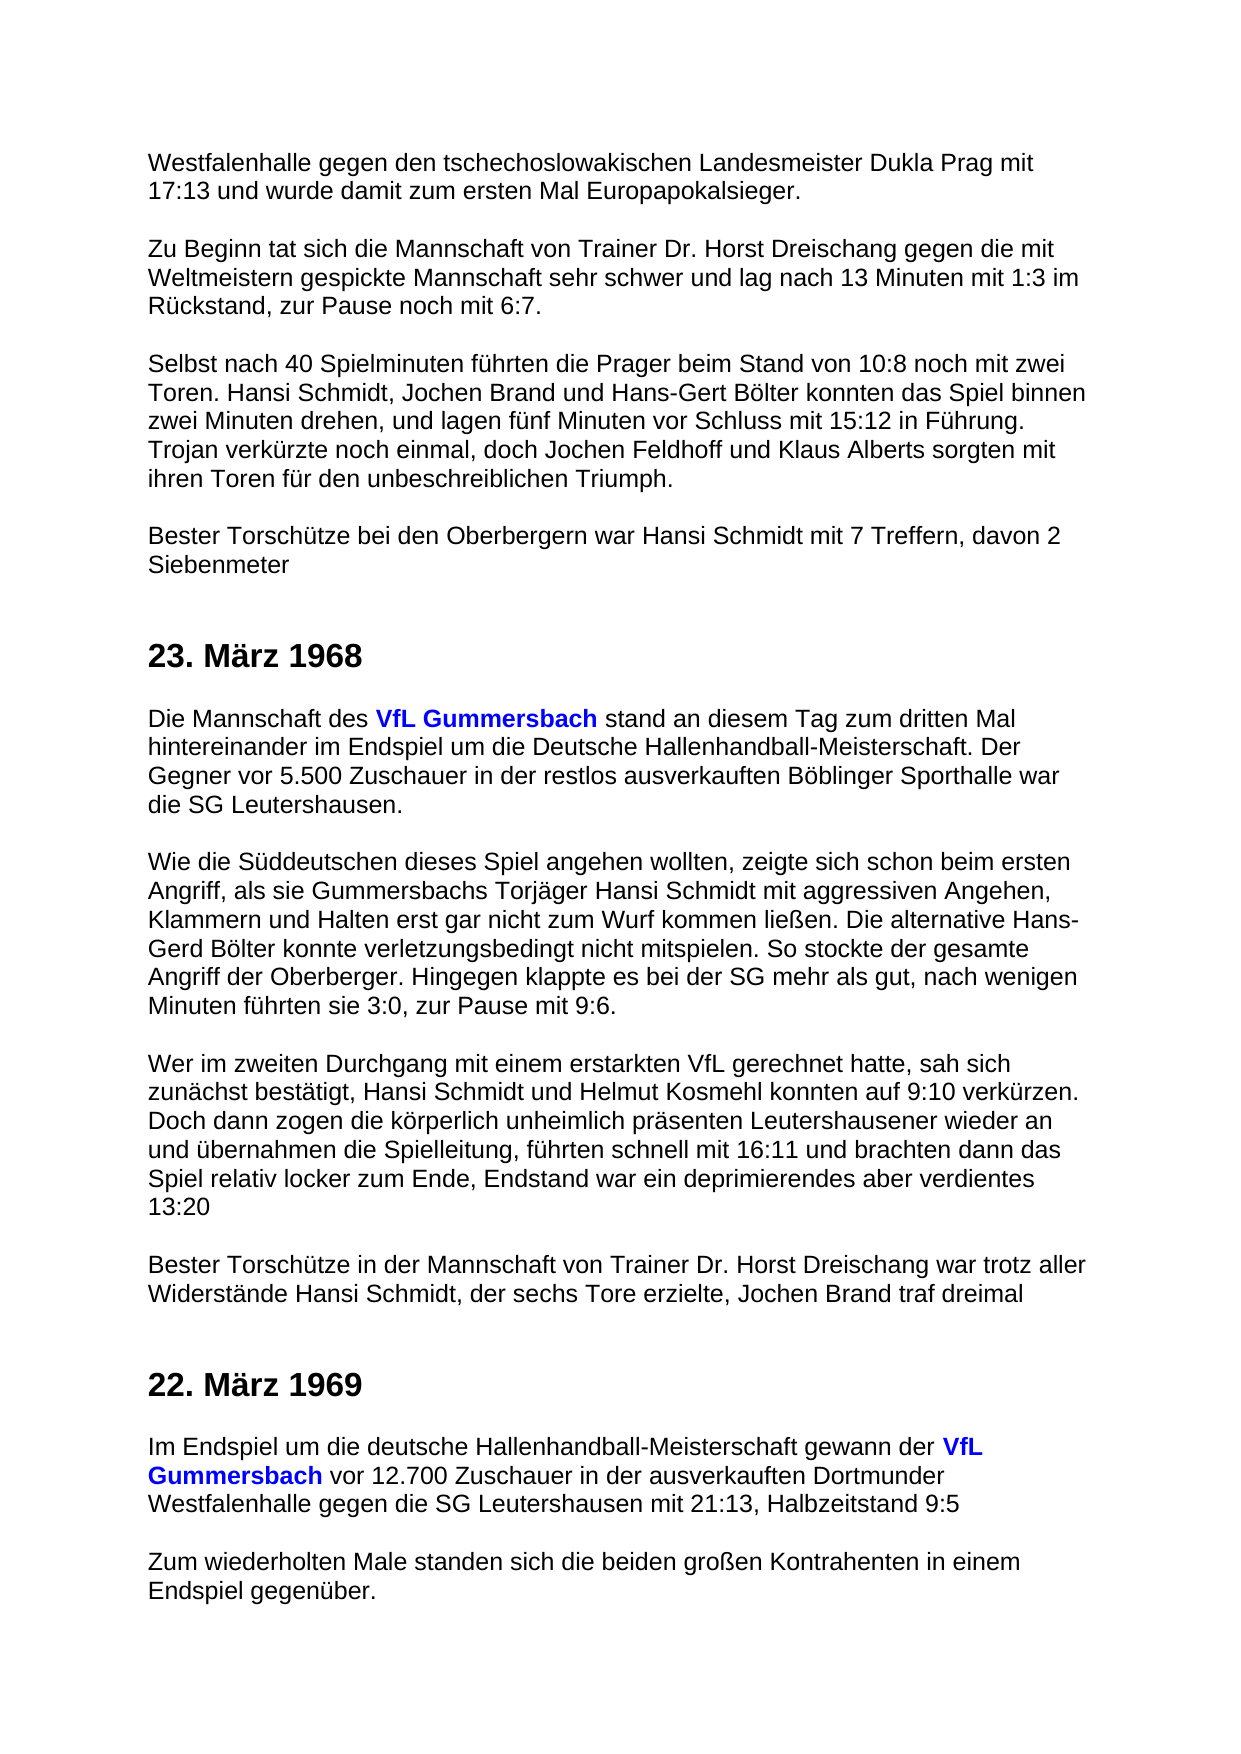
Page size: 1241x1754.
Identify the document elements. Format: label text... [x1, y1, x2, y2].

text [148, 148, 1093, 205]
text Selbst nach 40 Spielminuten führten die Prager beim Stand von 10:8 noch mit zwei Toren. Hansi Schmidt, Jochen Brand und Hans-Gert Bölter konnten das Spiel binnen zwei Minuten drehen, und lagen fünf Minuten vor Schluss mit 15:12 in Führung. Trojan verkürzte noch einmal, doch Jochen Feldhoff und Klaus Alberts sorgten mit ihren Toren für den unbeschreiblichen Triumph. [148, 349, 1093, 493]
text 22. März 1969 [148, 1365, 1093, 1403]
text Wie die Süddeutschen dieses Spiel angehen wollten, zeigte sich schon beim ersten Angriff, als sie Gummersbachs Torjäger Hansi Schmidt mit aggressiven Angehen, Klammern und Halten erst gar nicht zum Wurf kommen ließen. Die alternative Hans-Gerd Bölter konnte verletzungsbedingt nicht mitspielen. So stockte der gesamte Angriff der Oberberger. Hingegen klappte es bei der SG mehr als gut, nach wenigen Minuten führten sie 3:0, zur Pause mit 9:6. [148, 847, 1093, 1020]
text Bester Torschütze in der Mannschaft von Trainer Dr. Horst Dreischang war trotz aller Widerstände Hansi Schmidt, der sechs Tore erzielte, Jochen Brand traf dreimal [148, 1250, 1093, 1307]
text Zu Beginn tat sich die Mannschaft von Trainer Dr. Horst Dreischang gegen die mit Weltmeistern gespickte Mannschaft sehr schwer und lag nach 13 Minuten mit 1:3 im Rückstand, zur Pause noch mit 6:7. [148, 234, 1093, 320]
text Bester Torschütze bei den Oberbergern war Hansi Schmidt mit 7 Treffern, davon 2 Siebenmeter [148, 521, 1093, 579]
text Wer im zweiten Durchgang mit einem erstarkten VfL gerechnet hatte, sah sich zunächst bestätigt, Hansi Schmidt und Helmut Kosmehl konnten auf 9:10 verkürzen. Doch dann zogen die körperlich unheimlich präsenten Leutershausener wieder an und übernahmen die Spielleitung, führten schnell mit 16:11 und brachten dann das Spiel relativ locker zum Ende, Endstand war ein deprimierendes aber verdientes 13:20 [148, 1048, 1093, 1221]
text Im Endspiel um die deutsche Hallenhandball-Meisterschaft gewann der VfL Gummersbach vor 12.700 Zuschauer in der ausverkauften Dortmunder Westfalenhalle gegen die SG Leutershausen mit 21:13, Halbzeitstand 9:5 [148, 1432, 1093, 1518]
text Die Mannschaft des VfL Gummersbach stand an diesem Tag zum dritten Mal hintereinander im Endspiel um die Deutsche Hallenhandball-Meisterschaft. Der Gegner vor 5.500 Zuschauer in der restlos ausverkauften Böblinger Sporthalle war die SG Leutershausen. [148, 703, 1093, 818]
text Zum wiederholten Male standen sich die beiden großen Kontrahenten in einem Endspiel gegenüber. [148, 1547, 1093, 1604]
text 23. März 1968 [148, 636, 1093, 675]
